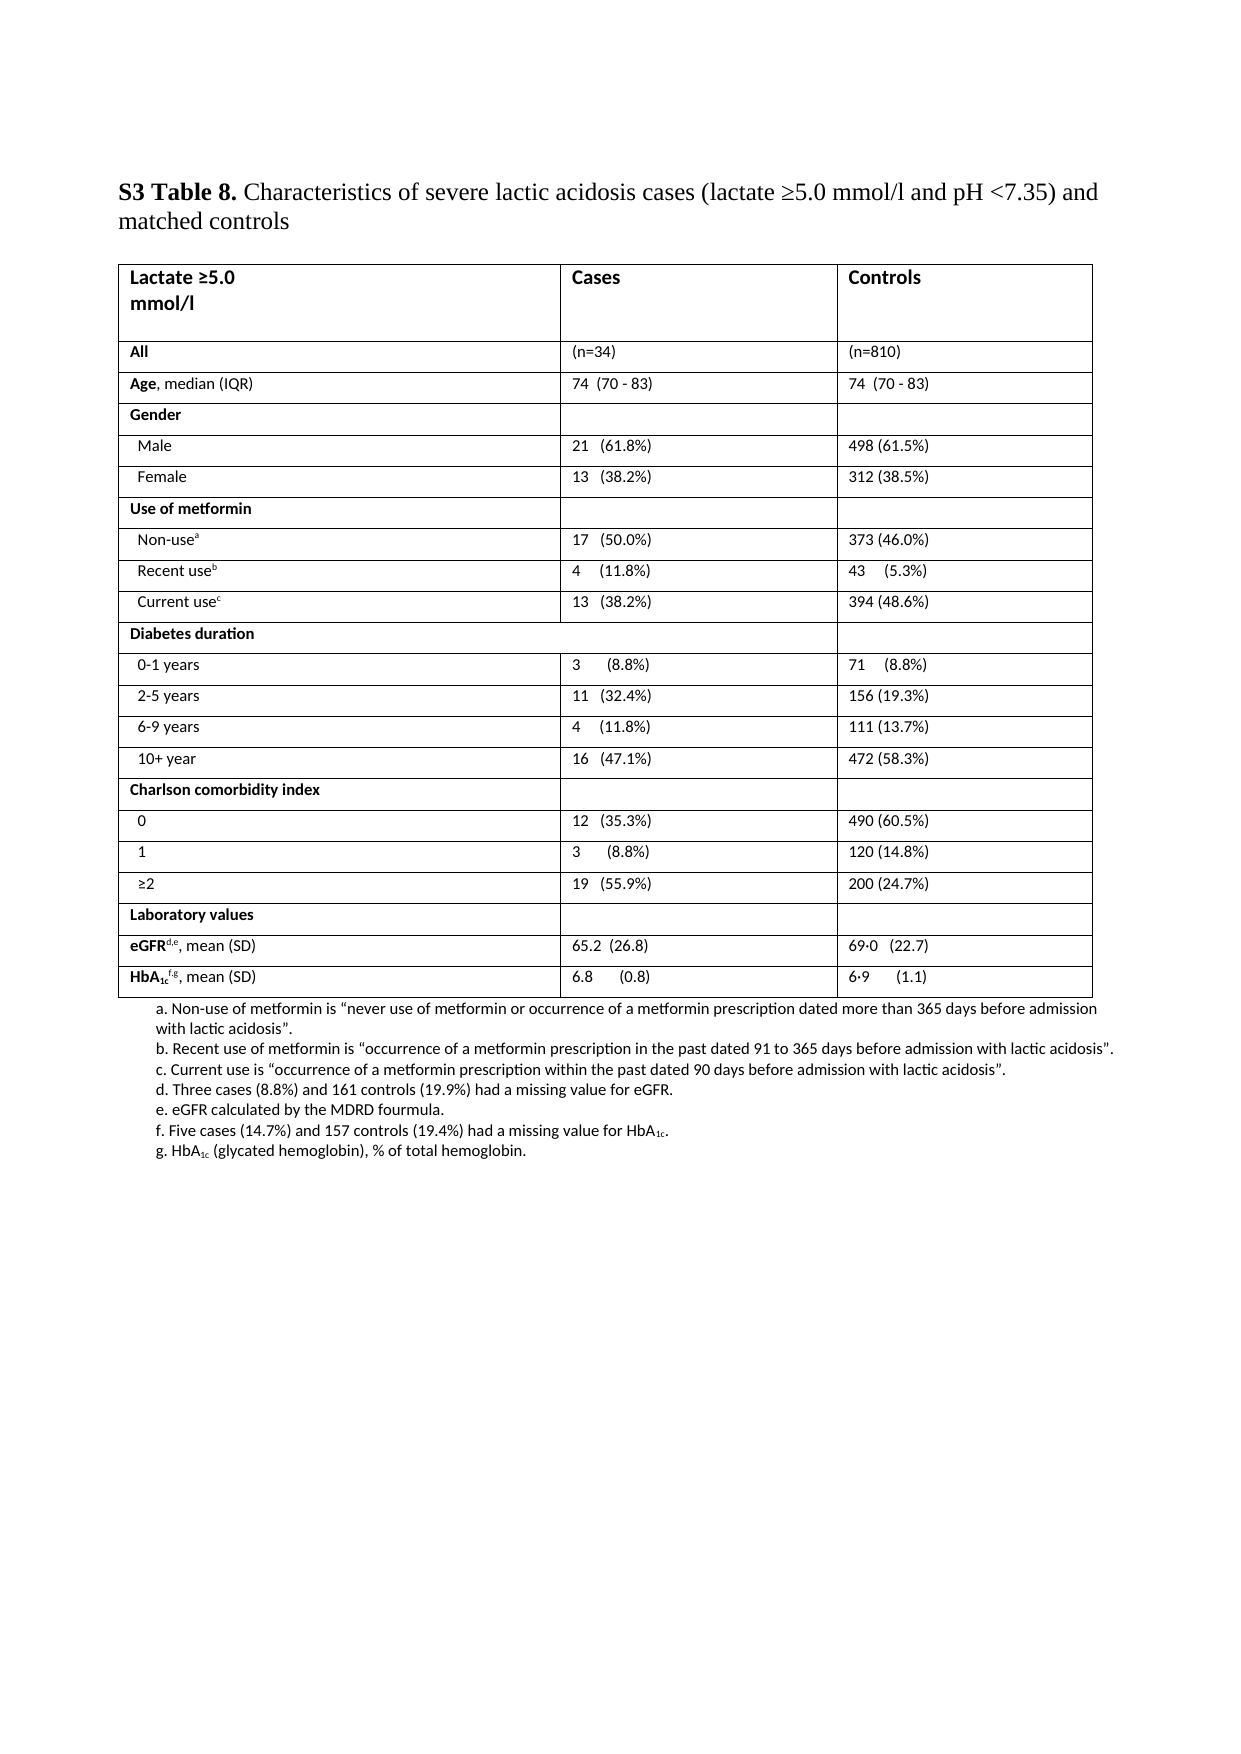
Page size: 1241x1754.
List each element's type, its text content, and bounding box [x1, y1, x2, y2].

table_cell 1 [119, 842, 560, 872]
table_cell 13 (38.2%) [561, 592, 837, 622]
table_cell 43 (5.3%) [838, 561, 1092, 591]
table_cell Laboratory values [119, 904, 560, 934]
text b. Recent use of metformin is “occurrence of a metformin prescription in the past dated 91 to 365 days before admission with lactic acidosis”. [156, 1039, 1122, 1059]
text d. Three cases (8.8%) and 161 controls (19.9%) had a missing value for eGFR. [156, 1079, 1122, 1099]
table_cell 13 (38.2%) [561, 467, 837, 497]
table_cell [838, 904, 1092, 934]
table_cell 373 (46.0%) [838, 529, 1092, 559]
table_cell Age, median (IQR) [119, 373, 560, 403]
table_cell Recent useb [119, 561, 560, 591]
table_cell 11 (32.4%) [561, 686, 837, 716]
table_cell 19 (55.9%) [561, 873, 837, 903]
table_cell eGFRd,e, mean (SD) [119, 936, 560, 966]
table_cell 4 (11.8%) [561, 561, 837, 591]
table_cell [838, 623, 1092, 653]
table_cell HbA1cf.g, mean (SD) [119, 967, 560, 997]
table_cell 3 (8.8%) [561, 842, 837, 872]
table_cell 3 (8.8%) [561, 654, 837, 684]
table_cell 200 (24.7%) [838, 873, 1092, 903]
table_cell 6.8 (0.8) [561, 967, 837, 997]
text f. Five cases (14.7%) and 157 controls (19.4%) had a missing value for HbA1c. [156, 1120, 1122, 1140]
text e. eGFR calculated by the MDRD fourmula. [156, 1099, 1122, 1120]
table_cell 6·9 (1.1) [838, 967, 1092, 997]
table_cell 394 (48.6%) [838, 592, 1092, 622]
table_cell 120 (14.8%) [838, 842, 1092, 872]
table_cell 156 (19.3%) [838, 686, 1092, 716]
table_cell 2-5 years [119, 686, 560, 716]
table_cell 0-1 years [119, 654, 560, 684]
table_cell 490 (60.5%) [838, 811, 1092, 841]
text g. HbA1c (glycated hemoglobin), % of total hemoglobin. [156, 1140, 1122, 1161]
table_cell 74 (70 - 83) [838, 373, 1092, 403]
table_cell 498 (61.5%) [838, 436, 1092, 466]
table_cell 472 (58.3%) [838, 748, 1092, 778]
table_cell Use of metformin [119, 498, 560, 528]
table_cell [561, 904, 837, 934]
table_cell (n=34) [561, 342, 837, 372]
table_cell 16 (47.1%) [561, 748, 837, 778]
table_cell 4 (11.8%) [561, 717, 837, 747]
table_cell 0 [119, 811, 560, 841]
table_cell 111 (13.7%) [838, 717, 1092, 747]
table_cell [561, 404, 837, 434]
table_cell 312 (38.5%) [838, 467, 1092, 497]
table_cell Female [119, 467, 560, 497]
table_cell [838, 404, 1092, 434]
table_cell 21 (61.8%) [561, 436, 837, 466]
table_cell [561, 498, 837, 528]
table_cell 65.2 (26.8) [561, 936, 837, 966]
table_cell Gender [119, 404, 560, 434]
table_cell 12 (35.3%) [561, 811, 837, 841]
table_header Controls [838, 265, 1092, 341]
text S3 Table 8. Characteristics of severe lactic acidosis cases (lactate ≥5.0 mmol/l and pH <7.35) and matched controls [118, 177, 1122, 235]
text c. Current use is “occurrence of a metformin prescription within the past dated 90 days before admission with lactic acidosis”. [156, 1059, 1122, 1079]
table_cell Male [119, 436, 560, 466]
table_cell All [119, 342, 560, 372]
text a. Non-use of metformin is “never use of metformin or occurrence of a metformin prescription dated more than 365 days before admission with lactic acidosis”. [156, 998, 1122, 1039]
table_cell ≥2 [119, 873, 560, 903]
table_header Lactate ≥5.0 mmol/l [119, 265, 560, 341]
table_cell [838, 779, 1092, 809]
table_cell 6-9 years [119, 717, 560, 747]
table_cell 17 (50.0%) [561, 529, 837, 559]
table_cell Diabetes duration [119, 623, 837, 653]
table_cell (n=810) [838, 342, 1092, 372]
table_cell [561, 779, 837, 809]
table_cell [838, 498, 1092, 528]
table_header Cases [561, 265, 837, 341]
table_cell 69·0 (22.7) [838, 936, 1092, 966]
table_cell Non-usea [119, 529, 560, 559]
table_cell Current usec [119, 592, 560, 622]
table_cell 71 (8.8%) [838, 654, 1092, 684]
table_cell 10+ year [119, 748, 560, 778]
table_cell Charlson comorbidity index [119, 779, 560, 809]
table_cell 74 (70 - 83) [561, 373, 837, 403]
